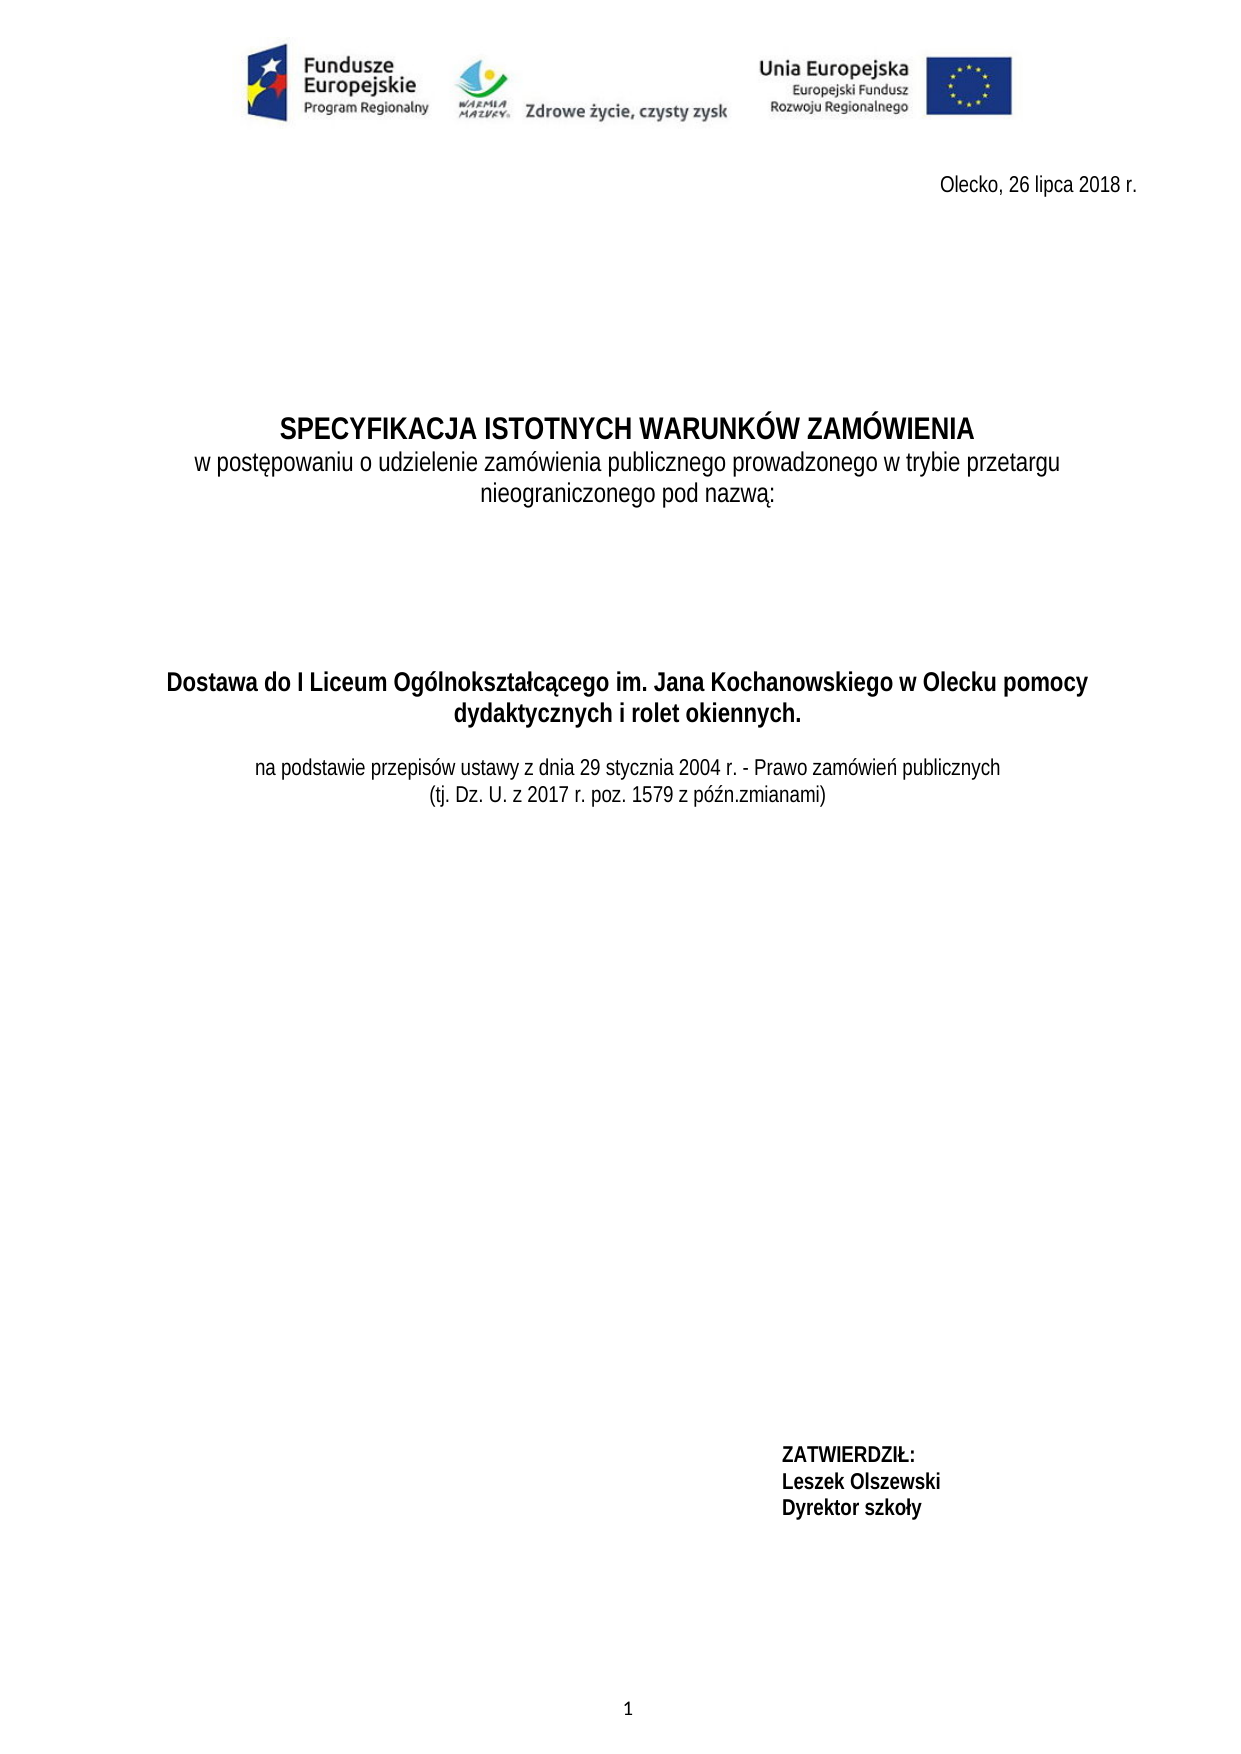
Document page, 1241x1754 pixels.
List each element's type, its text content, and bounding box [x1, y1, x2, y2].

text Leszek Olszewski [266, 1468, 1137, 1494]
text Dostawa do I Liceum Ogólnokształcącego im. Jana Kochanowskiego w Olecku pomocy dydaktycznych i rolet okiennych. [118, 666, 1137, 728]
text Dyrektor szkoły [782, 1494, 1137, 1520]
text ZATWIERDZIŁ: [708, 1441, 1137, 1468]
text na podstawie przepisów ustawy z dnia 29 stycznia 2004 r. - Prawo zamówień publicznych [118, 754, 1137, 781]
picture [232, 37, 1023, 130]
text w postępowaniu o udzielenie zamówienia publicznego prowadzonego w trybie przetargu nieograniczonego pod nazwą: [118, 446, 1137, 508]
text SPECYFIKACJA ISTOTNYCH WARUNKÓW ZAMÓWIENIA [118, 410, 1137, 446]
text (tj. Dz. U. z 2017 r. poz. 1579 z późn.zmianami) [118, 781, 1137, 807]
text Olecko, 26 lipca 2018 r. [118, 171, 1137, 197]
